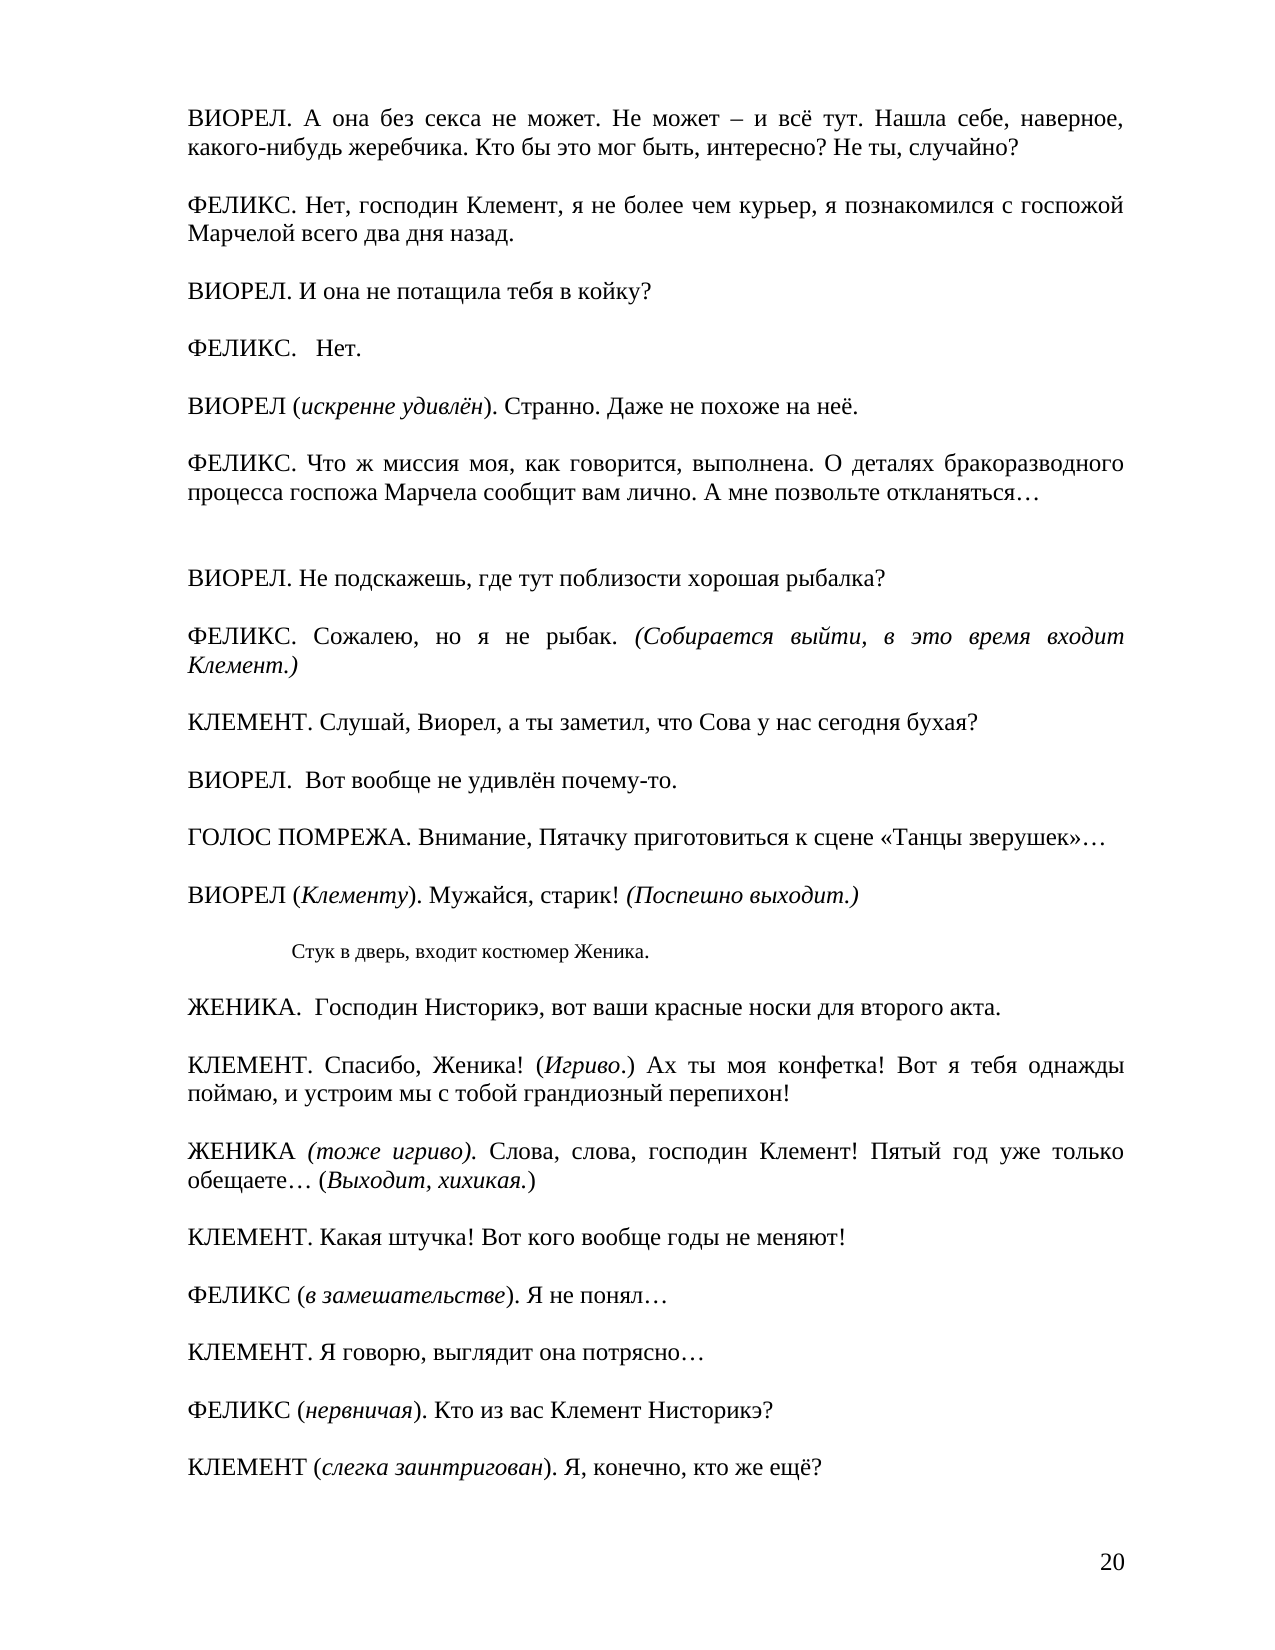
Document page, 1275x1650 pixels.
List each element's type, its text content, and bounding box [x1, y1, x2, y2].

text КЛЕМЕНТ. Слушай, Виорел, а ты заметил, что Сова у нас сегодня бухая? [187, 707, 1125, 736]
text ВИОРЕЛ (Клементу). Мужайся, старик! (Поспешно выходит.) [187, 880, 1125, 908]
text КЛЕМЕНТ. Какая штучка! Вот кого вообще годы не меняют! [187, 1222, 1125, 1251]
text ВИОРЕЛ. И она не потащила тебя в койку? [187, 276, 1125, 305]
text ФЕЛИКС. Что ж миссия моя, как говорится, выполнена. О деталях бракоразводного процесса госпожа Марчела сообщит вам лично. А мне позвольте откланяться… [187, 448, 1125, 506]
text ГОЛОС ПОМРЕЖА. Внимание, Пятачку приготовиться к сцене «Танцы зверушек»… [187, 822, 1125, 851]
text КЛЕМЕНТ (слегка заинтригован). Я, конечно, кто же ещё? [187, 1452, 1125, 1481]
text Стук в дверь, входит костюмер Женика. [187, 937, 1125, 963]
text ФЕЛИКС (нервничая). Кто из вас Клемент Нисторикэ? [187, 1395, 1125, 1423]
text ЖЕНИКА. Господин Нисторикэ, вот ваши красные носки для второго акта. [187, 992, 1125, 1021]
text ВИОРЕЛ (искренне удивлён). Странно. Даже не похоже на неё. [187, 391, 1125, 420]
text ФЕЛИКС (в замешательстве). Я не понял… [187, 1280, 1125, 1308]
text ЖЕНИКА (тоже игриво). Слова, слова, господин Клемент! Пятый год уже только обещаете… (Выходит, хихикая.) [187, 1136, 1125, 1193]
text ВИОРЕЛ. А она без секса не может. Не может – и всё тут. Нашла себе, наверное, какого-нибудь жеребчика. Кто бы это мог быть, интересно? Не ты, случайно? [187, 103, 1125, 161]
text ФЕЛИКС. Нет. [187, 333, 1125, 362]
text КЛЕМЕНТ. Спасибо, Женика! (Игриво.) Ах ты моя конфетка! Вот я тебя однажды поймаю, и устроим мы с тобой грандиозный перепихон! [187, 1050, 1125, 1107]
text ВИОРЕЛ. Вот вообще не удивлён почему-то. [187, 765, 1125, 793]
text ФЕЛИКС. Нет, господин Клемент, я не более чем курьер, я познакомился с госпожой Марчелой всего два дня назад. [187, 190, 1125, 247]
text ФЕЛИКС. Сожалею, но я не рыбак. (Собирается выйти, в это время входит Клемент.) [187, 621, 1125, 678]
text ВИОРЕЛ. Не подскажешь, где тут поблизости хорошая рыбалка? [187, 563, 1125, 592]
text КЛЕМЕНТ. Я говорю, выглядит она потрясно… [187, 1337, 1125, 1366]
